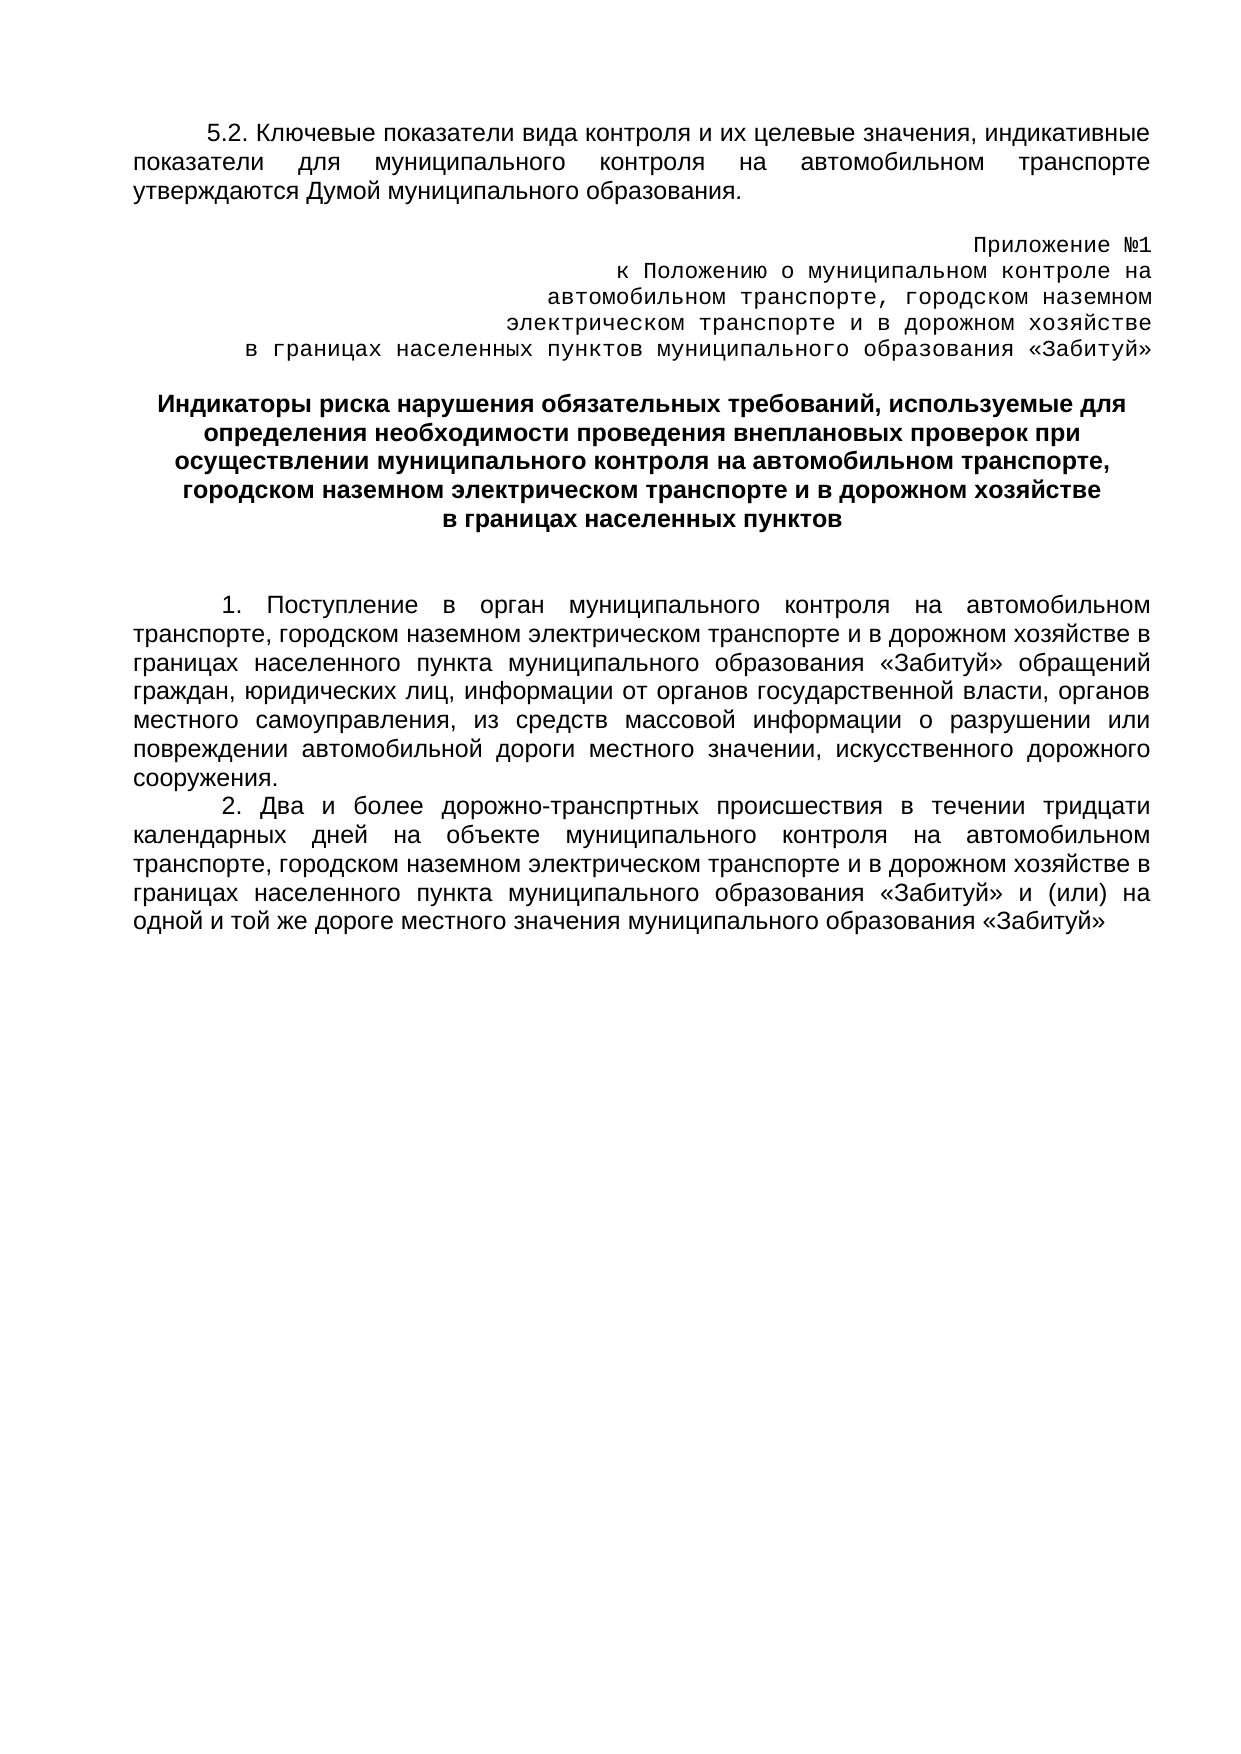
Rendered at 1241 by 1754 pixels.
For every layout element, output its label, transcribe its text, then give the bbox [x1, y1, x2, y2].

text в границах населенных пунктов муниципального образования «Забитуй» [133, 337, 1152, 363]
text Приложение №1 [133, 233, 1152, 259]
title в границах населенных пунктов [133, 504, 1152, 532]
text 5.2. Ключевые показатели вида контроля и их целевые значения, индикативные показатели для муниципального контроля на автомобильном транспорте утверждаются Думой муниципального образования. [133, 118, 1152, 204]
text электрическом транспорте и в дорожном хозяйстве [133, 311, 1152, 337]
title 2. Два и более дорожно-транспртных происшествия в течении тридцати календарных дней на объекте муниципального контроля на автомобильном транспорте, городском наземном электрическом транспорте и в дорожном хозяйстве в границах населенного пункта муниципального образования «Забитуй» и (или) на одной и той же дороге местного значения муниципального образования «Забитуй» [133, 791, 1152, 935]
title 1. Поступление в орган муниципального контроля на автомобильном транспорте, городском наземном электрическом транспорте и в дорожном хозяйстве в границах населенного пункта муниципального образования «Забитуй» обращений граждан, юридических лиц, информации от органов государственной власти, органов местного самоуправления, из средств массовой информации о разрушении или повреждении автомобильной дороги местного значении, искусственного дорожного сооружения. [133, 590, 1152, 791]
text к Положению о муниципальном контроле на [133, 259, 1152, 285]
text автомобильном транспорте, городском наземном [133, 285, 1152, 311]
text Индикаторы риска нарушения обязательных требований, используемые для определения необходимости проведения внеплановых проверок при осуществлении муниципального контроля на автомобильном транспорте, городском наземном электрическом транспорте и в дорожном хозяйстве [133, 389, 1152, 504]
